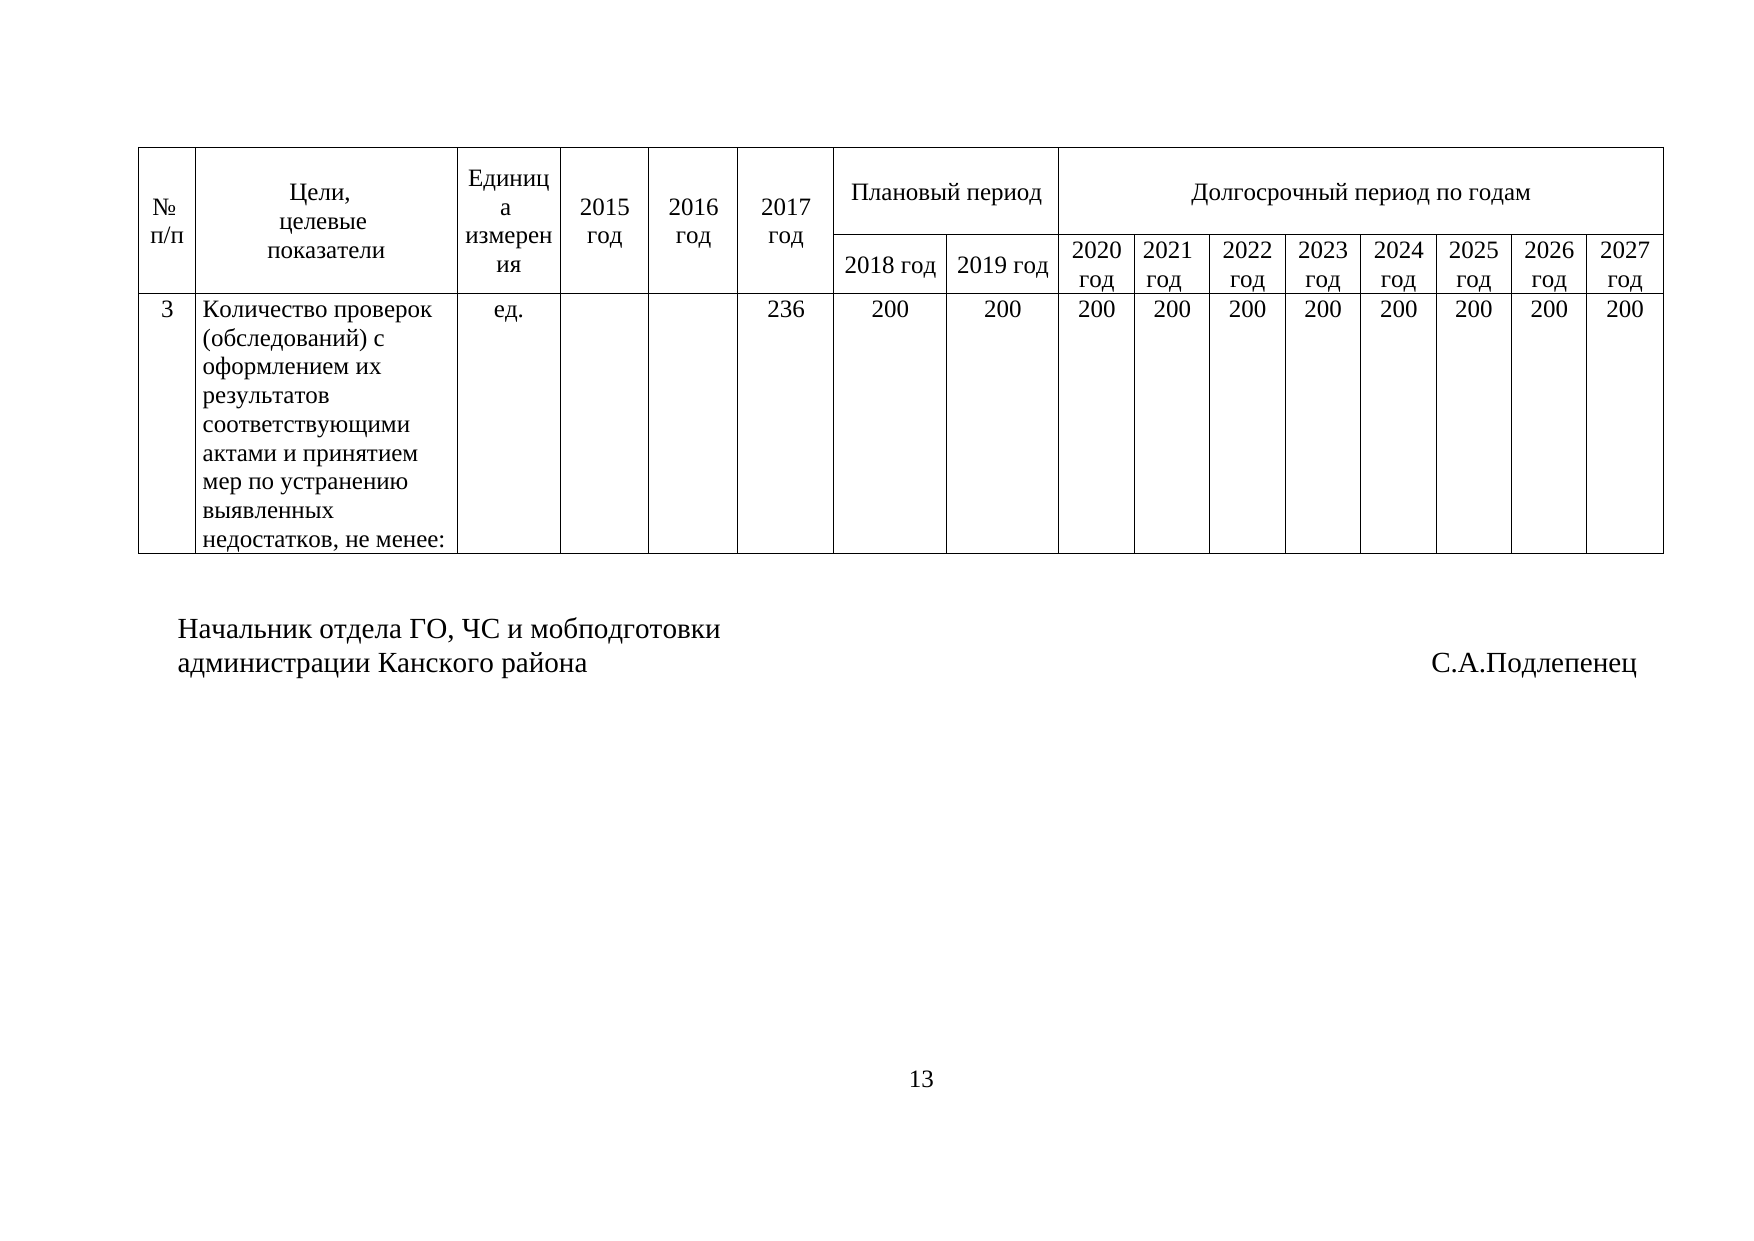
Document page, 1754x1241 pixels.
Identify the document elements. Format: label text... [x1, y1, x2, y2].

table_cell 200 [1210, 294, 1285, 553]
table_cell Количество проверок (обследований) с оформлением их результатов соответствующими актами и принятием мер по устранению выявленных недостатков, не менее: [196, 294, 457, 553]
table_cell 2023 год [1286, 235, 1360, 293]
table_cell ед. [458, 294, 560, 553]
table_cell 200 [947, 294, 1058, 553]
table_cell 236 [738, 294, 833, 553]
table_cell 2020 год [1059, 235, 1134, 293]
table_cell 2027 год [1587, 235, 1663, 293]
table_header Долгосрочный период по годам [1059, 148, 1663, 234]
table_cell 2019 год [947, 235, 1058, 293]
table_cell 2018 год [834, 235, 946, 293]
table_cell 200 [1135, 294, 1209, 553]
table_header № п/п [139, 148, 195, 293]
table_header Единица измерения [458, 148, 560, 293]
text администрации Канского района С.А.Подлепенец [177, 645, 1665, 678]
table_cell 200 [1512, 294, 1586, 553]
table_header 2016 год [649, 148, 737, 293]
table_cell 3 [139, 294, 195, 553]
table_cell 2024 год [1361, 235, 1436, 293]
table_header Цели, целевые показатели [196, 148, 457, 293]
table_cell 2026 год [1512, 235, 1586, 293]
table_cell 200 [834, 294, 946, 553]
table_cell 2025 год [1437, 235, 1511, 293]
table_cell [561, 294, 648, 553]
table_cell 2022 год [1210, 235, 1285, 293]
table_cell 200 [1587, 294, 1663, 553]
table_cell [649, 294, 737, 553]
table_header Плановый период [834, 148, 1058, 234]
table_cell 2021 год [1135, 235, 1209, 293]
table_cell 200 [1437, 294, 1511, 553]
table_cell 200 [1059, 294, 1134, 553]
table_header 2017 год [738, 148, 833, 293]
table_header 2015 год [561, 148, 648, 293]
table_cell 200 [1361, 294, 1436, 553]
table_cell 200 [1286, 294, 1360, 553]
text Начальник отдела ГО, ЧС и мобподготовки [177, 611, 1665, 645]
